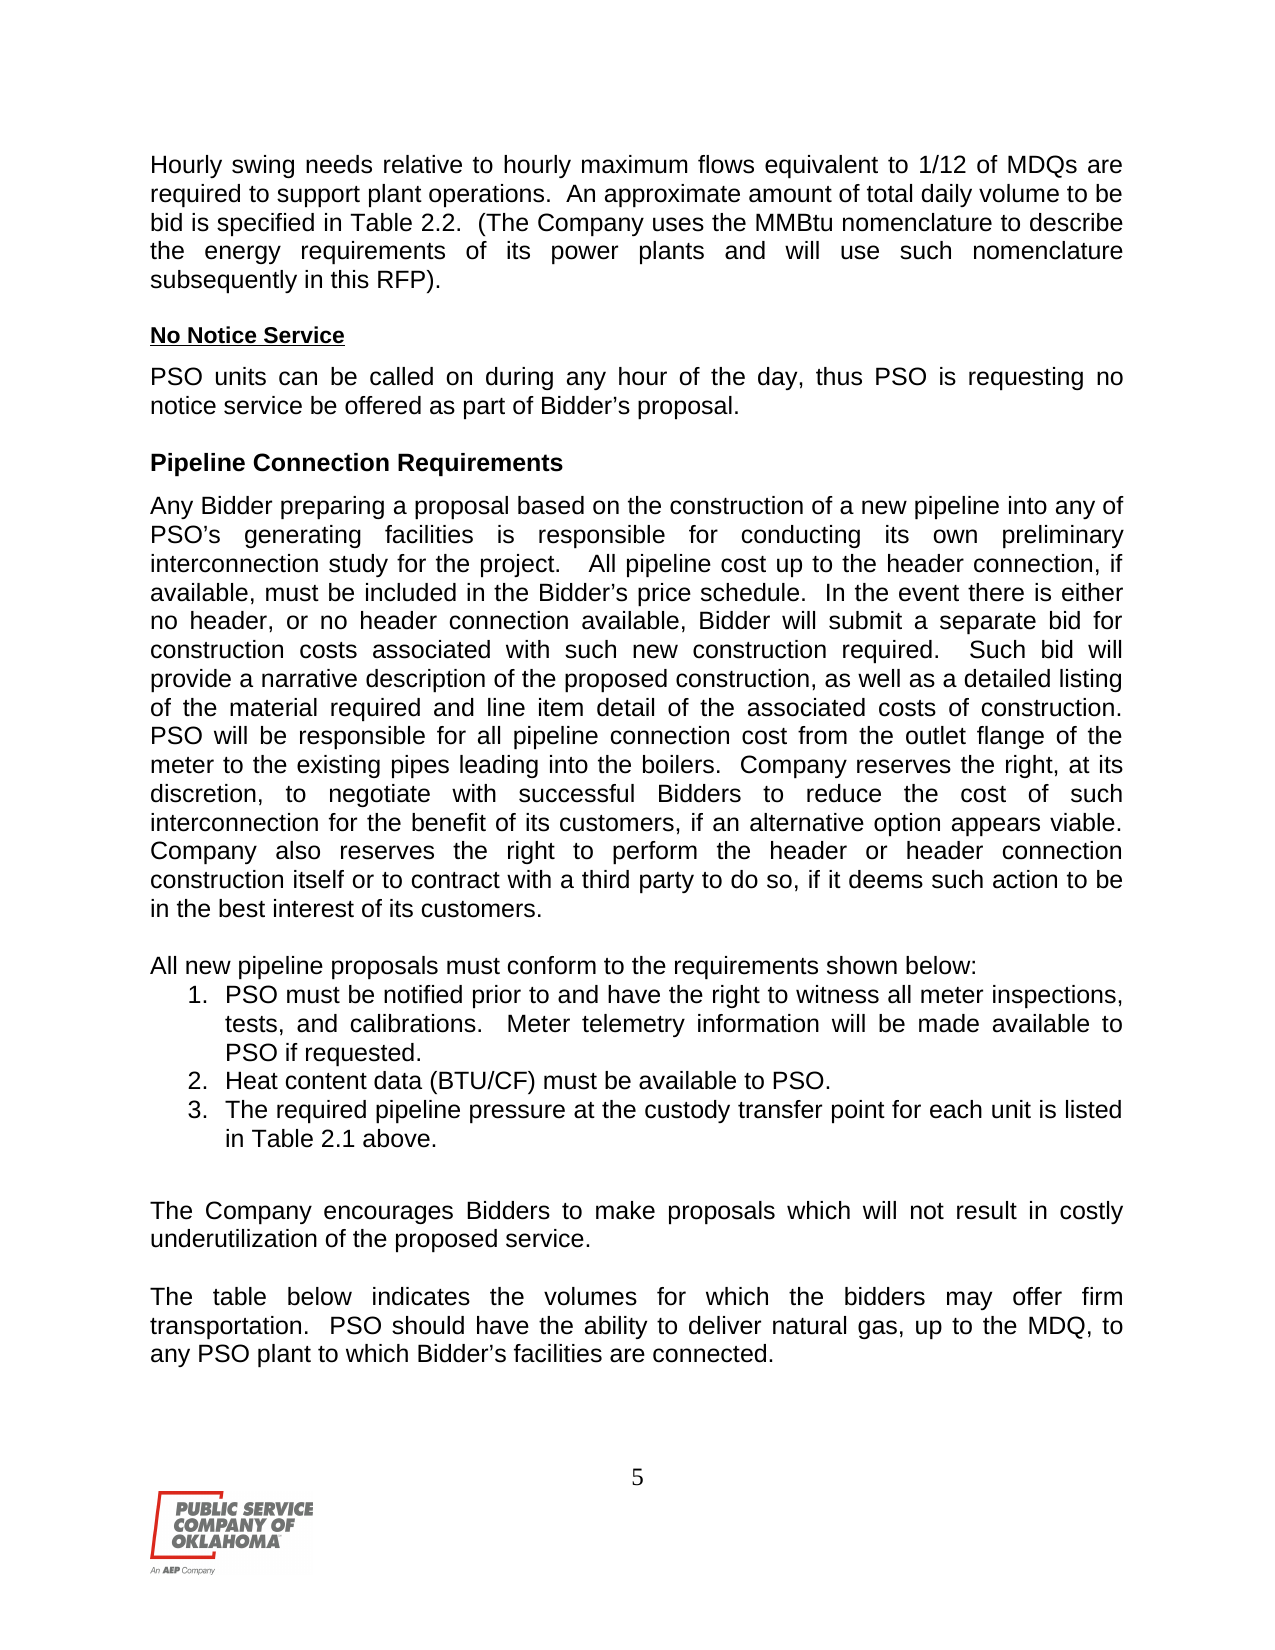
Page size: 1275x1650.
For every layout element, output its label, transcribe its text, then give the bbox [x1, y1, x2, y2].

picture [150, 1491, 313, 1575]
text Pipeline Connection Requirements [150, 448, 1125, 477]
text Hourly swing needs relative to hourly maximum flows equivalent to 1/12 of MDQs are required to support plant operations. An approximate amount of total daily volume to be bid is specified in Table 2.2. (The Company uses the MMBtu nomenclature to describe the energy requirements of its power plants and will use such nomenclature subsequently in this RFP). [150, 150, 1125, 294]
text PSO units can be called on during any hour of the day, thus PSO is requesting no notice service be offered as part of Bidder’s proposal. [150, 362, 1125, 419]
text No Notice Service [150, 322, 1125, 349]
list PSO must be notified prior to and have the right to witness all meter inspections, tests, and calibrations. Meter telemetry information will be made available to PSO if requested. [187, 980, 1125, 1066]
list Heat content data (BTU/CF) must be available to PSO. [187, 1066, 1125, 1095]
text All new pipeline proposals must conform to the requirements shown below: [150, 951, 1125, 980]
text The table below indicates the volumes for which the bidders may offer firm transportation. PSO should have the ability to deliver natural gas, up to the MDQ, to any PSO plant to which Bidder’s facilities are connected. [150, 1282, 1125, 1368]
text The Company encourages Bidders to make proposals which will not result in costly underutilization of the proposed service. [150, 1196, 1125, 1253]
text Any Bidder preparing a proposal based on the construction of a new pipeline into any of PSO’s generating facilities is responsible for conducting its own preliminary interconnection study for the project. All pipeline cost up to the header connection, if available, must be included in the Bidder’s price schedule. In the event there is either no header, or no header connection available, Bidder will submit a separate bid for construction costs associated with such new construction required. Such bid will provide a narrative description of the proposed construction, as well as a detailed listing of the material required and line item detail of the associated costs of construction. PSO will be responsible for all pipeline connection cost from the outlet flange of the meter to the existing pipes leading into the boilers. Company reserves the right, at its discretion, to negotiate with successful Bidders to reduce the cost of such interconnection for the benefit of its customers, if an alternative option appears viable. Company also reserves the right to perform the header or header connection construction itself or to contract with a third party to do so, if it deems such action to be in the best interest of its customers. [150, 491, 1125, 923]
list The required pipeline pressure at the custody transfer point for each unit is listed in Table 2.1 above. [187, 1095, 1125, 1153]
